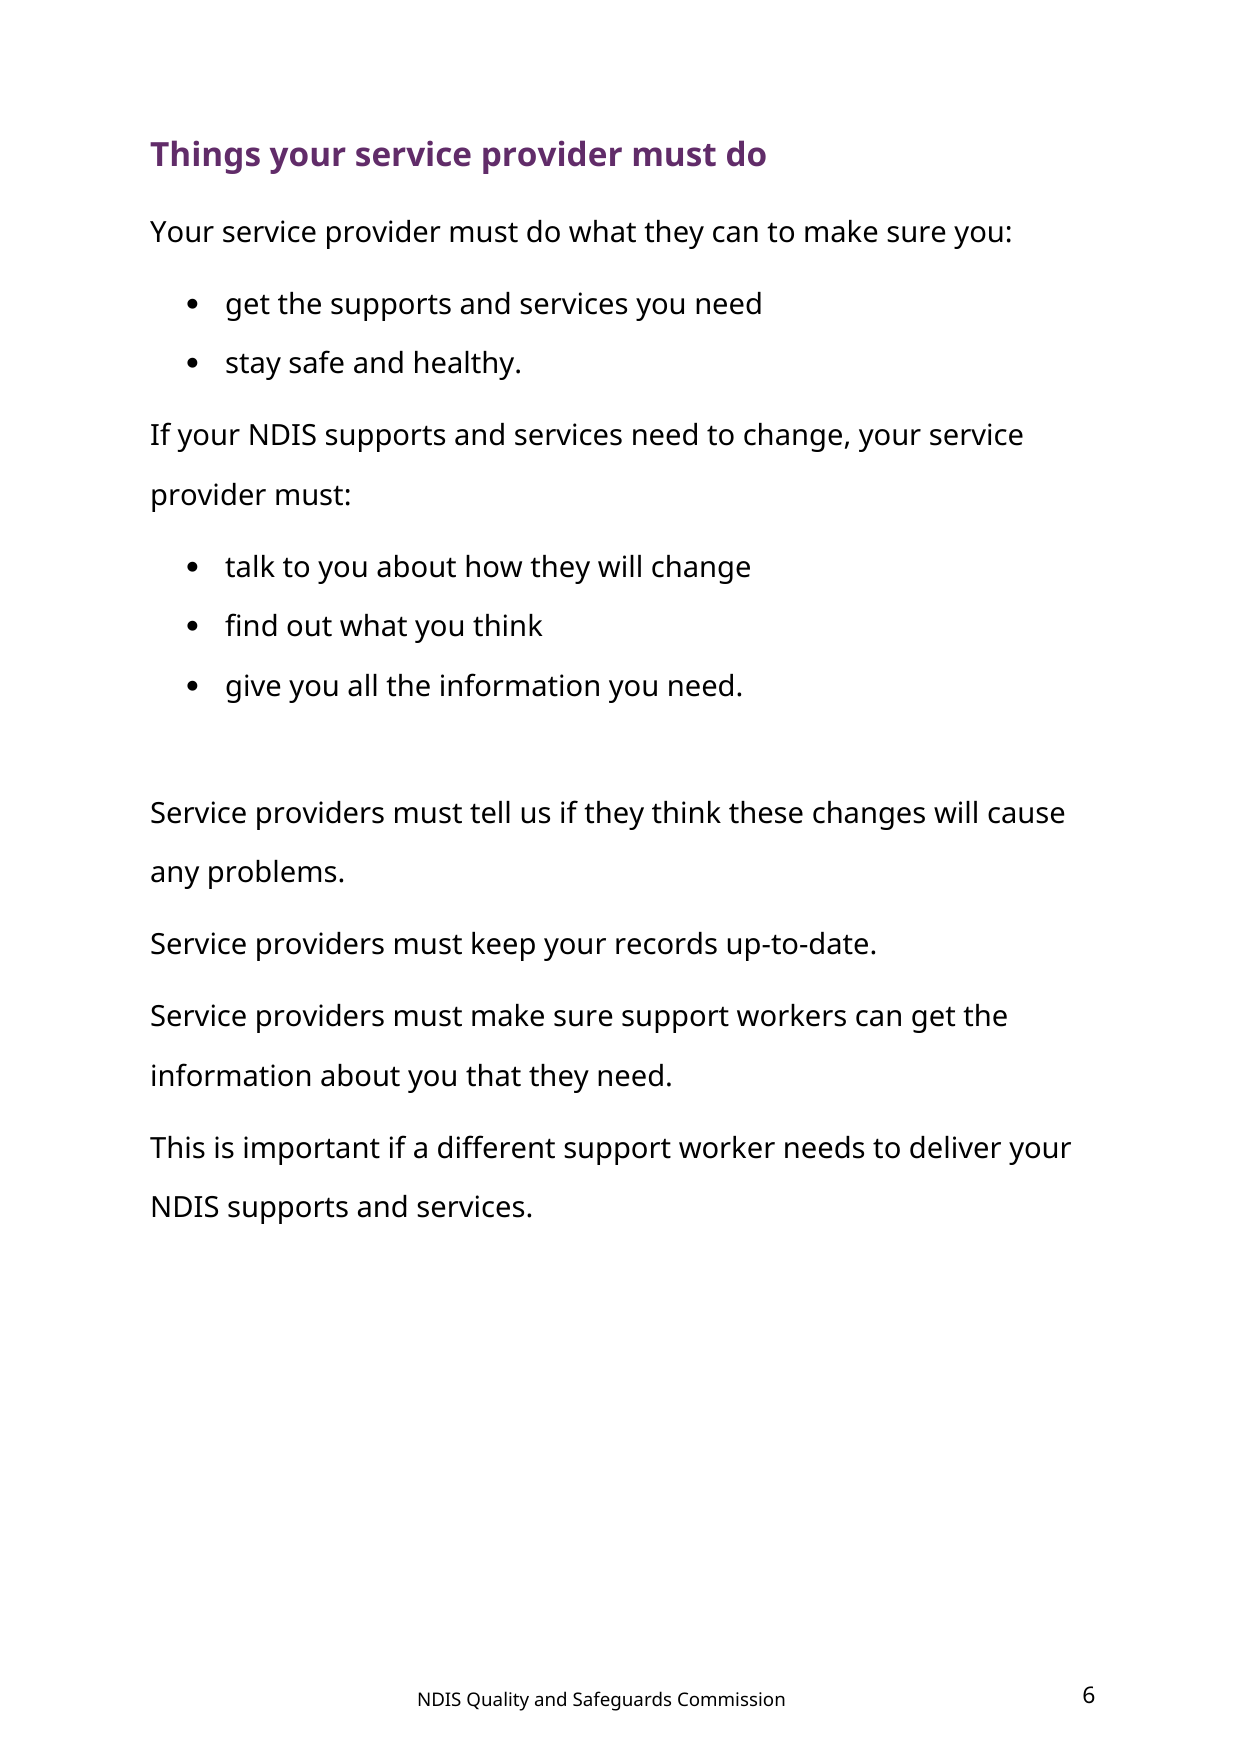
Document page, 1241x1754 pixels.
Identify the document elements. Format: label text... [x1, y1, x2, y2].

text This is important if a different support worker needs to deliver your NDIS supports and services. [150, 1127, 1090, 1226]
list find out what you think [187, 606, 1090, 645]
text Service providers must make sure support workers can get the information about you that they need. [150, 996, 1090, 1095]
text Service providers must tell us if they think these changes will cause any problems. [150, 792, 1090, 891]
list give you all the information you need. [187, 665, 1090, 705]
text Service providers must keep your records up-to-date. [150, 924, 1090, 963]
list get the supports and services you need [187, 283, 1090, 323]
list talk to you about how they will change [187, 546, 1090, 586]
subtitle Things your service provider must do [150, 131, 1090, 176]
text If your NDIS supports and services need to change, your service provider must: [150, 415, 1090, 514]
list stay safe and healthy. [187, 343, 1090, 382]
text Your service provider must do what they can to make sure you: [150, 211, 1090, 251]
